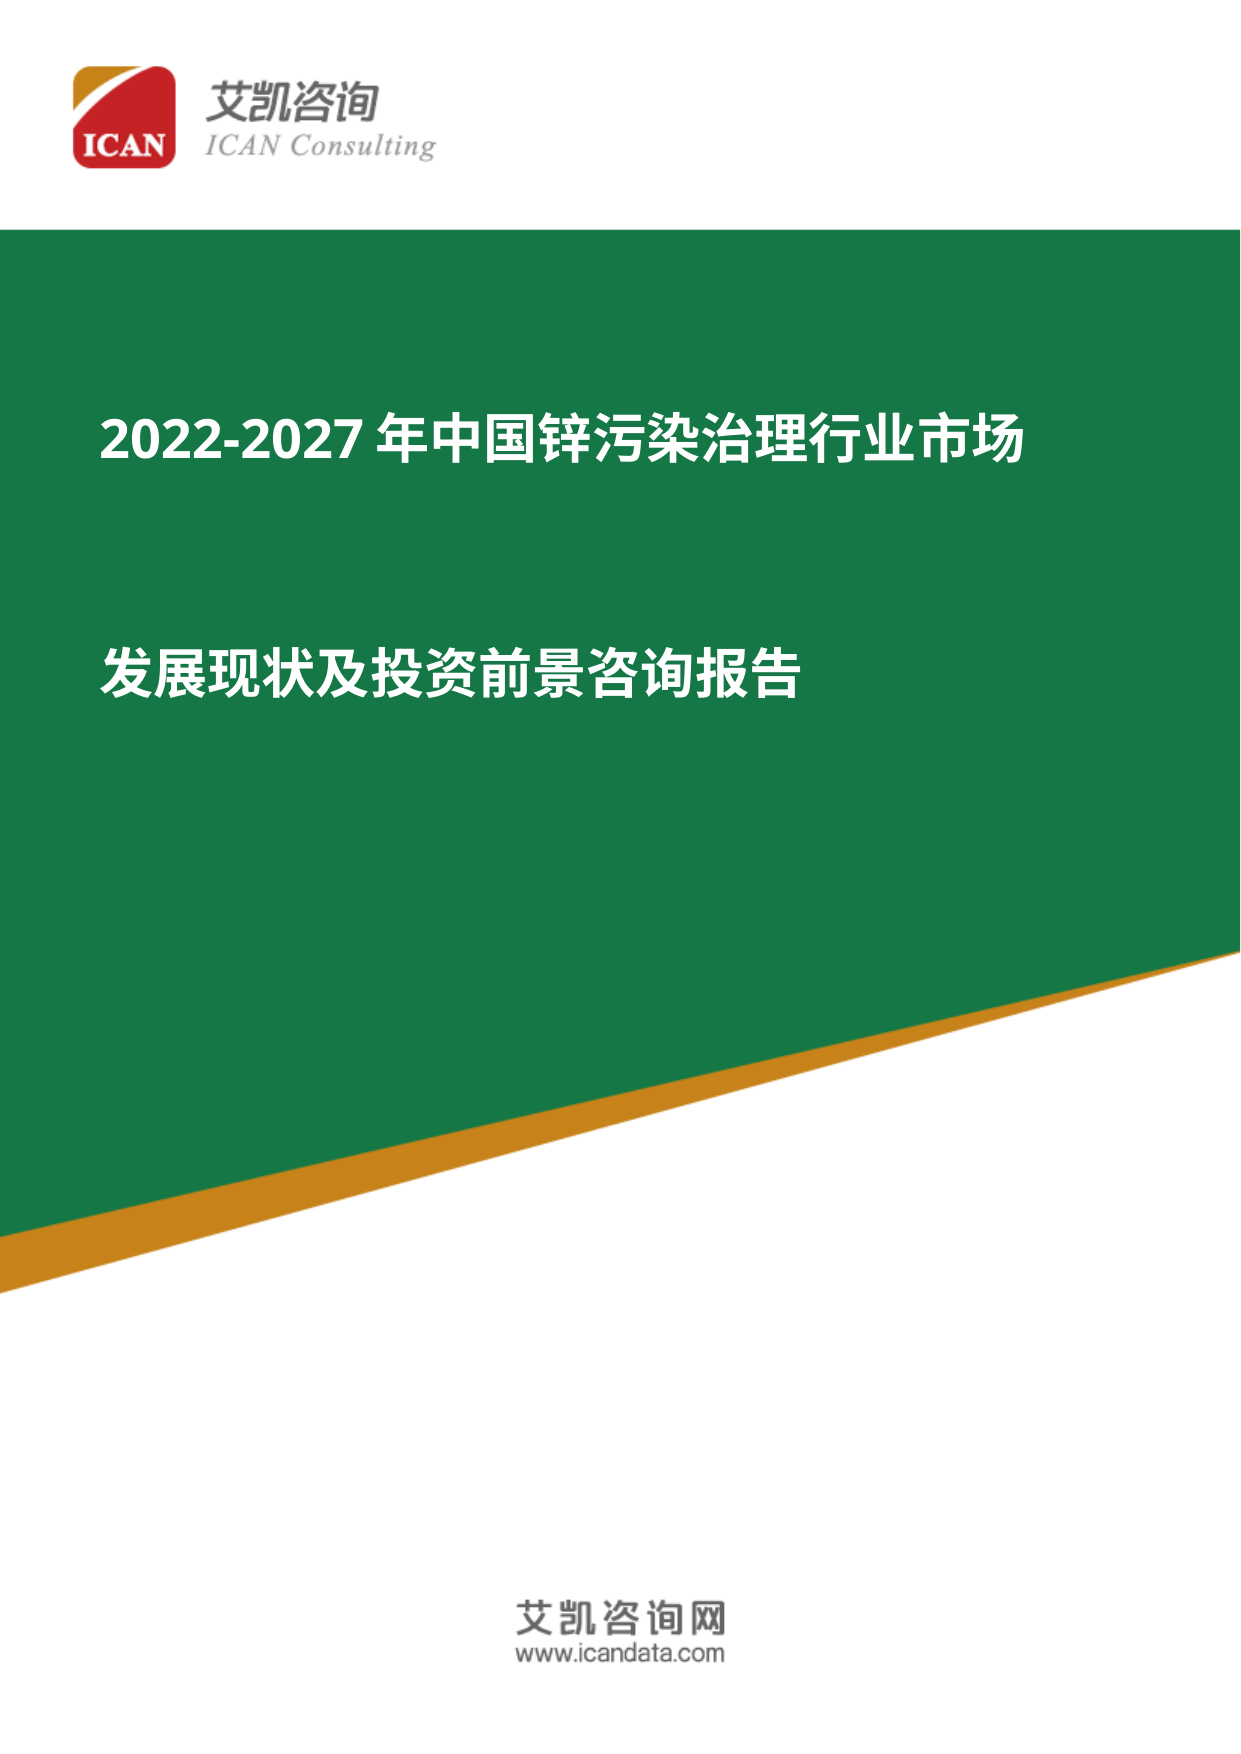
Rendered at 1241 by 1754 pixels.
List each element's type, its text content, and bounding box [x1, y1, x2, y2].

picture [0, 5, 1241, 1754]
subtitle 2022-2027年中国锌污染治理行业市场发展现状及投资前景咨询报告 [99, 386, 1053, 718]
